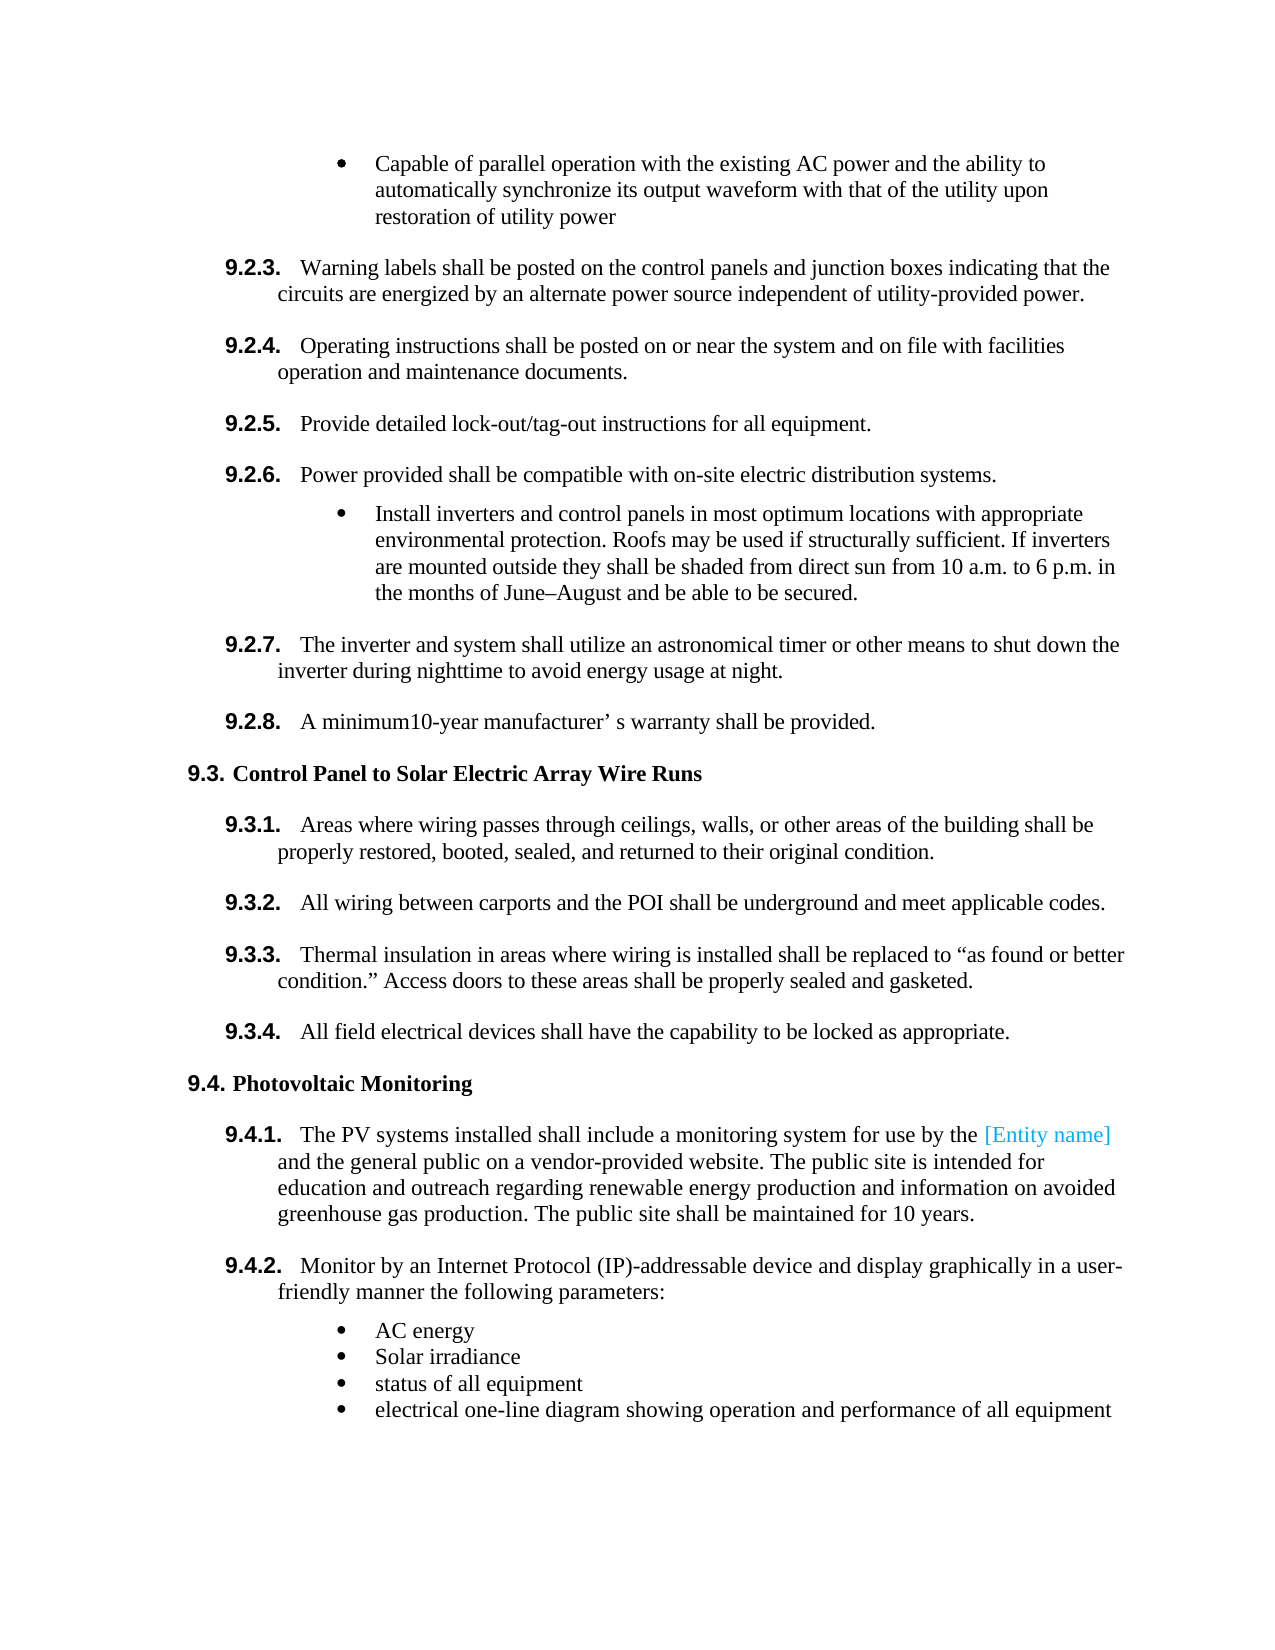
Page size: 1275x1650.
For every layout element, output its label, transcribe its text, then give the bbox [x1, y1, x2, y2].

list Provide detailed lock-out/tag-out instructions for all equipment. [225, 410, 1125, 436]
list Power provided shall be compatible with on-site electric distribution systems. [225, 461, 1125, 488]
list Monitor by an Internet Protocol (IP)-addressable device and display graphically in a user-friendly manner the following parameters: [225, 1252, 1125, 1304]
list Install inverters and control panels in most optimum locations with appropriate environmental protection. Roofs may be used if structurally sufficient. If inverters are mounted outside they shall be shaded from direct sun from 10 a.m. to 6 p.m. in the months of June–August and be able to be secured. [337, 500, 1125, 606]
list Operating instructions shall be posted on or near the system and on file with facilities operation and maintenance documents. [225, 332, 1125, 385]
list status of all equipment [337, 1370, 1125, 1396]
list Thermal insulation in areas where wiring is installed shall be replaced to “as found or better condition.” Access doors to these areas shall be properly sealed and gasketed. [225, 941, 1125, 993]
list A minimum10-year manufacturer’ s warranty shall be provided. [225, 708, 1125, 735]
list AC energy [337, 1317, 1125, 1343]
list Solar irradiance [337, 1343, 1125, 1370]
list Warning labels shall be posted on the control panels and junction boxes indicating that the circuits are energized by an alternate power source independent of utility-provided power. [225, 254, 1125, 307]
list The PV systems installed shall include a monitoring system for use by the [Entity name] and the general public on a vendor-provided website. The public site is intended for education and outreach regarding renewable energy production and information on avoided greenhouse gas production. The public site shall be maintained for 10 years. [225, 1121, 1125, 1227]
list Control Panel to Solar Electric Array Wire Runs [187, 760, 1125, 786]
list All field electrical devices shall have the capability to be locked as appropriate. [225, 1018, 1125, 1045]
list All wiring between carports and the POI shall be underground and meet applicable codes. [225, 889, 1125, 916]
list Areas where wiring passes through ceilings, walls, or other areas of the building shall be properly restored, booted, sealed, and returned to their original condition. [225, 811, 1125, 864]
list Capable of parallel operation with the existing AC power and the ability to automatically synchronize its output waveform with that of the utility upon restoration of utility power [337, 150, 1125, 229]
list The inverter and system shall utilize an astronomical timer or other means to shut down the inverter during nighttime to avoid energy usage at night. [225, 631, 1125, 683]
list Photovoltaic Monitoring [187, 1070, 1125, 1096]
list electrical one-line diagram showing operation and performance of all equipment [337, 1396, 1125, 1422]
